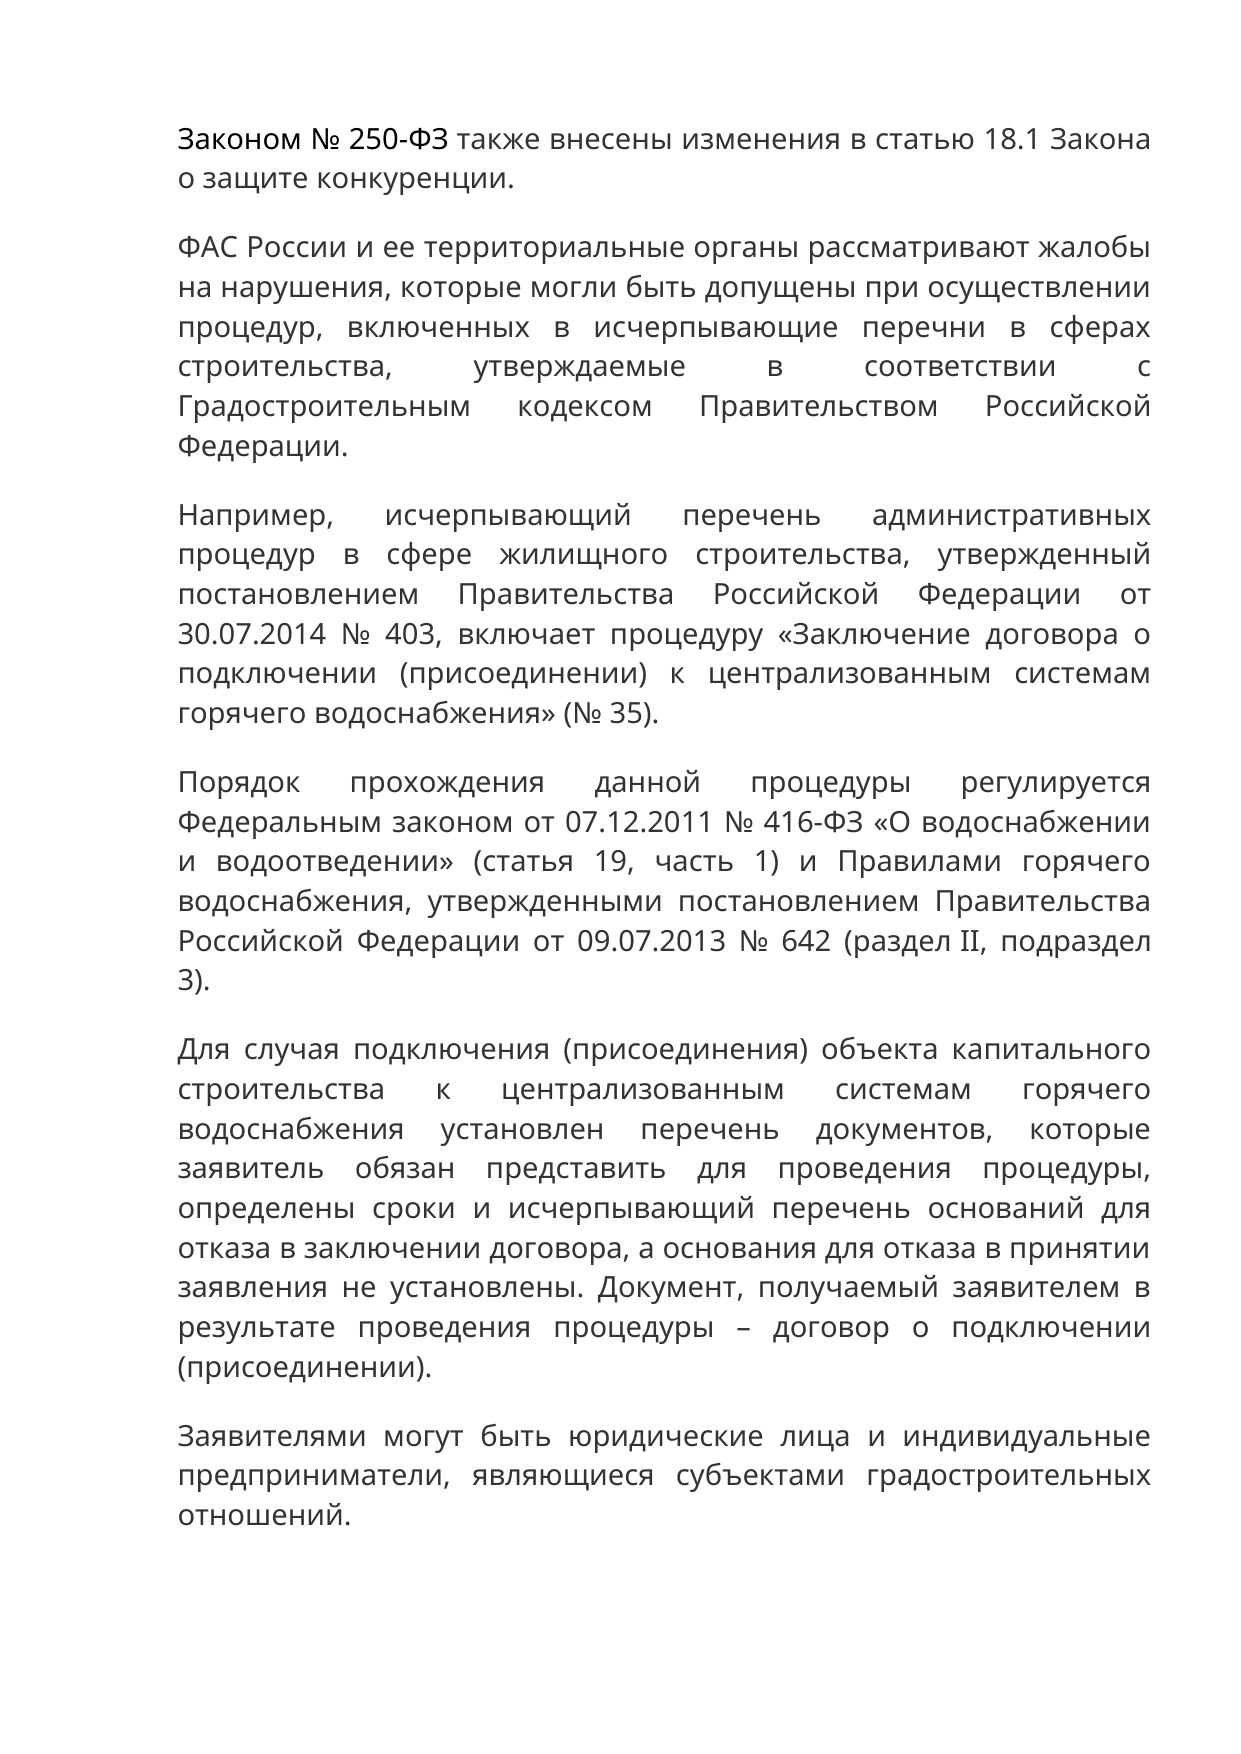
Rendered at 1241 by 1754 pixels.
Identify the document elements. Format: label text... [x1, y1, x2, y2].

text Например, исчерпывающий перечень административных процедур в сфере жилищного строительства, утвержденный постановлением Правительства Российской Федерации от 30.07.2014 № 403, включает процедуру «Заключение договора о подключении (присоединении) к централизованным системам горячего водоснабжения» (№ 35). [177, 494, 1152, 732]
text Для случая подключения (присоединения) объекта капитального строительства к централизованным системам горячего водоснабжения установлен перечень документов, которые заявитель обязан представить для проведения процедуры, определены сроки и исчерпывающий перечень оснований для отказа в заключении договора, а основания для отказа в принятии заявления не установлены. Документ, получаемый заявителем в результате проведения процедуры – договор о подключении (присоединении). [177, 1028, 1152, 1386]
text Порядок прохождения данной процедуры регулируется Федеральным законом от 07.12.2011 № 416-ФЗ «О водоснабжении и водоотведении» (статья 19, часть 1) и Правилами горячего водоснабжения, утвержденными постановлением Правительства Российской Федерации от 09.07.2013 № 642 (раздел II, подраздел 3). [177, 761, 1152, 999]
text Заявителями могут быть юридические лица и индивидуальные предприниматели, являющиеся субъектами градостроительных отношений. [177, 1415, 1152, 1534]
text ФАС России и ее территориальные органы рассматривают жалобы на нарушения, которые могли быть допущены при осуществлении процедур, включенных в исчерпывающие перечни в сферах строительства, утверждаемые в соответствии с Градостроительным кодексом Правительством Российской Федерации. [177, 227, 1152, 465]
text Законом № 250-ФЗ также внесены изменения в статью 18.1 Закона о защите конкуренции. [177, 118, 1152, 197]
